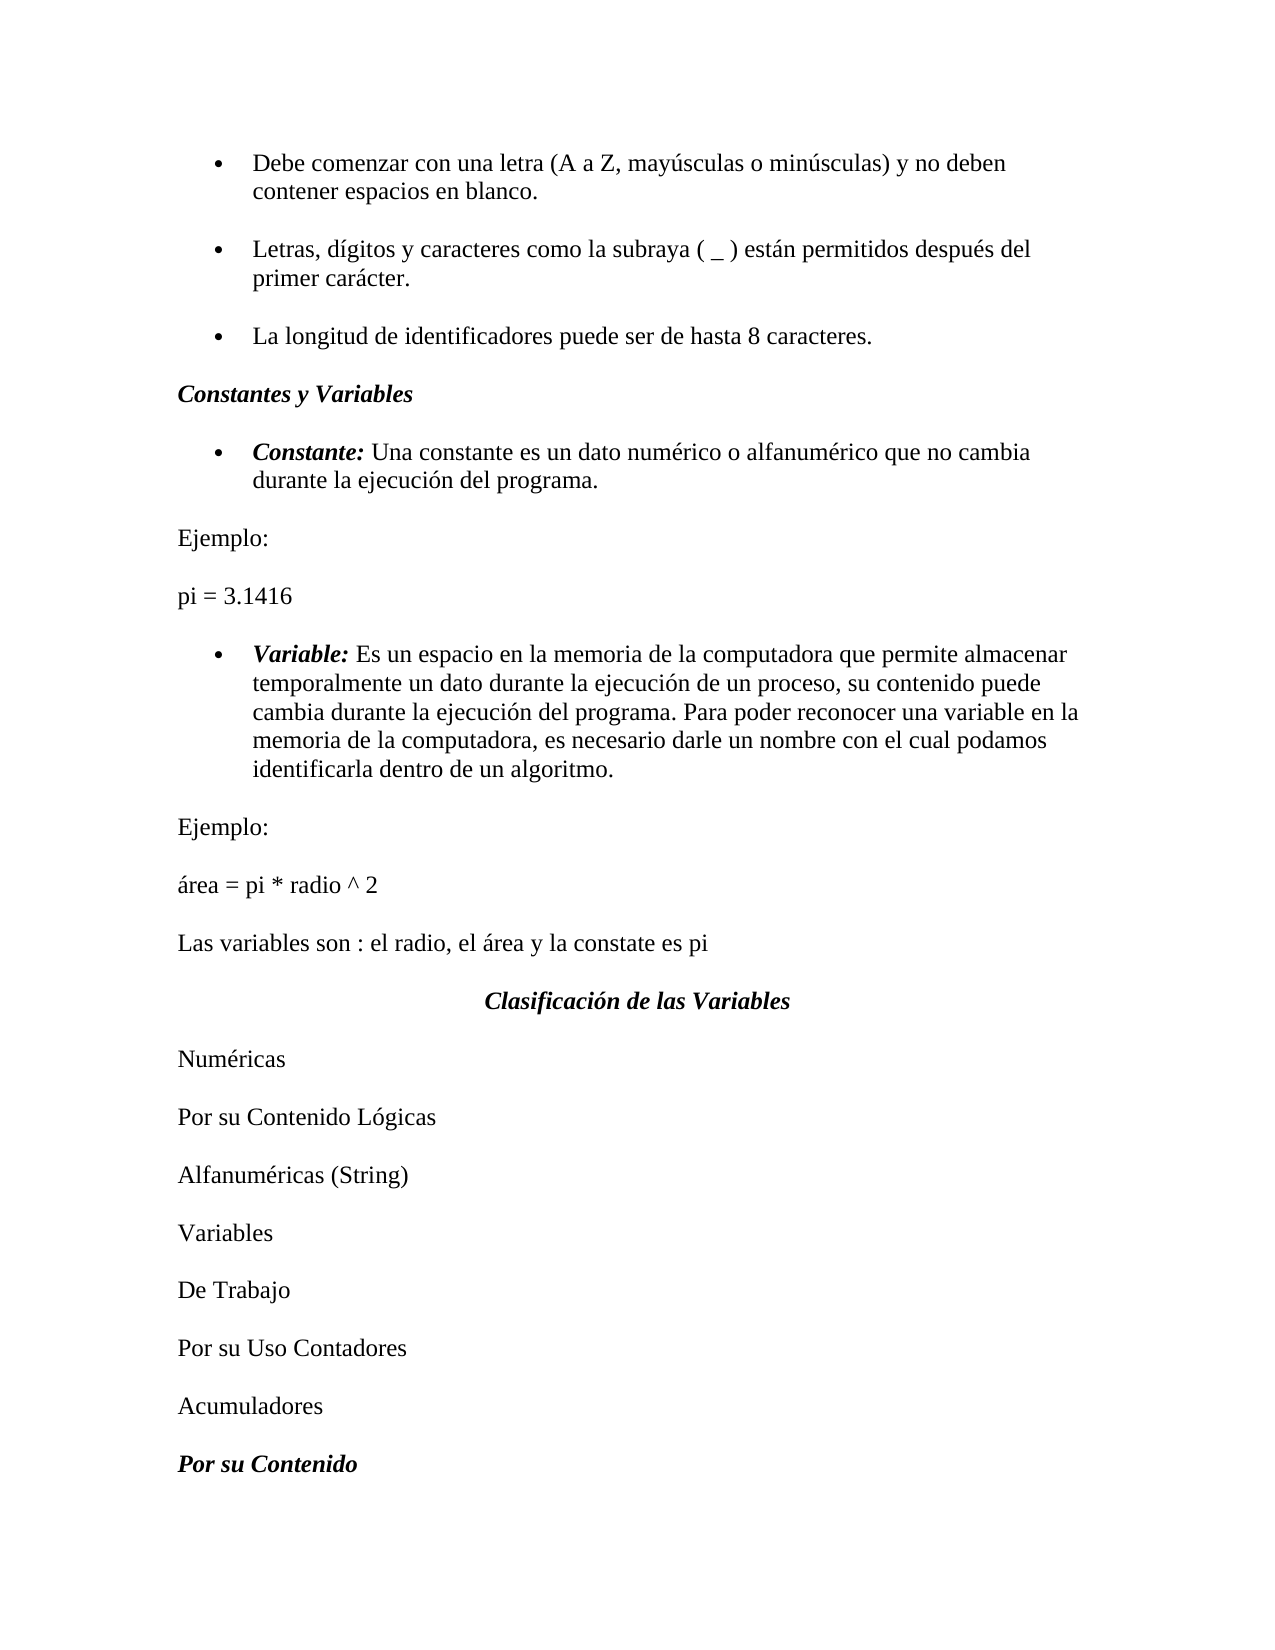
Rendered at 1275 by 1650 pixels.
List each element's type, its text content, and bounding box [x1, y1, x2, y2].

list Debe comenzar con una letra (A a Z, mayúsculas o minúsculas) y no deben contener espacios en blanco. [215, 148, 1098, 205]
text Por su Contenido Lógicas [177, 1102, 1098, 1131]
text Constantes y Variables [177, 379, 1098, 408]
text Las variables son : el radio, el área y la constate es pi [177, 928, 1098, 957]
text área = pi * radio ^ 2 [177, 870, 1098, 899]
text Ejemplo: [177, 812, 1098, 841]
list Constante: Una constante es un dato numérico o alfanumérico que no cambia durante la ejecución del programa. [215, 437, 1098, 494]
text Clasificación de las Variables [177, 986, 1098, 1015]
text pi = 3.1416 [177, 581, 1098, 610]
text De Trabajo [177, 1276, 1098, 1304]
text Variables [177, 1218, 1098, 1246]
text Acumuladores [177, 1391, 1098, 1420]
list Variable: Es un espacio en la memoria de la computadora que permite almacenar temporalmente un dato durante la ejecución de un proceso, su contenido puede cambia durante la ejecución del programa. Para poder reconocer una variable en la memoria de la computadora, es necesario darle un nombre con el cual podamos identificarla dentro de un algoritmo. [215, 639, 1098, 783]
text Por su Uso Contadores [177, 1333, 1098, 1362]
text Por su Contenido [177, 1449, 1098, 1478]
list Letras, dígitos y caracteres como la subraya ( _ ) están permitidos después del primer carácter. [215, 234, 1098, 292]
text Numéricas [177, 1044, 1098, 1073]
text Ejemplo: [177, 523, 1098, 552]
text Alfanuméricas (String) [177, 1160, 1098, 1188]
list La longitud de identificadores puede ser de hasta 8 caracteres. [215, 321, 1098, 350]
